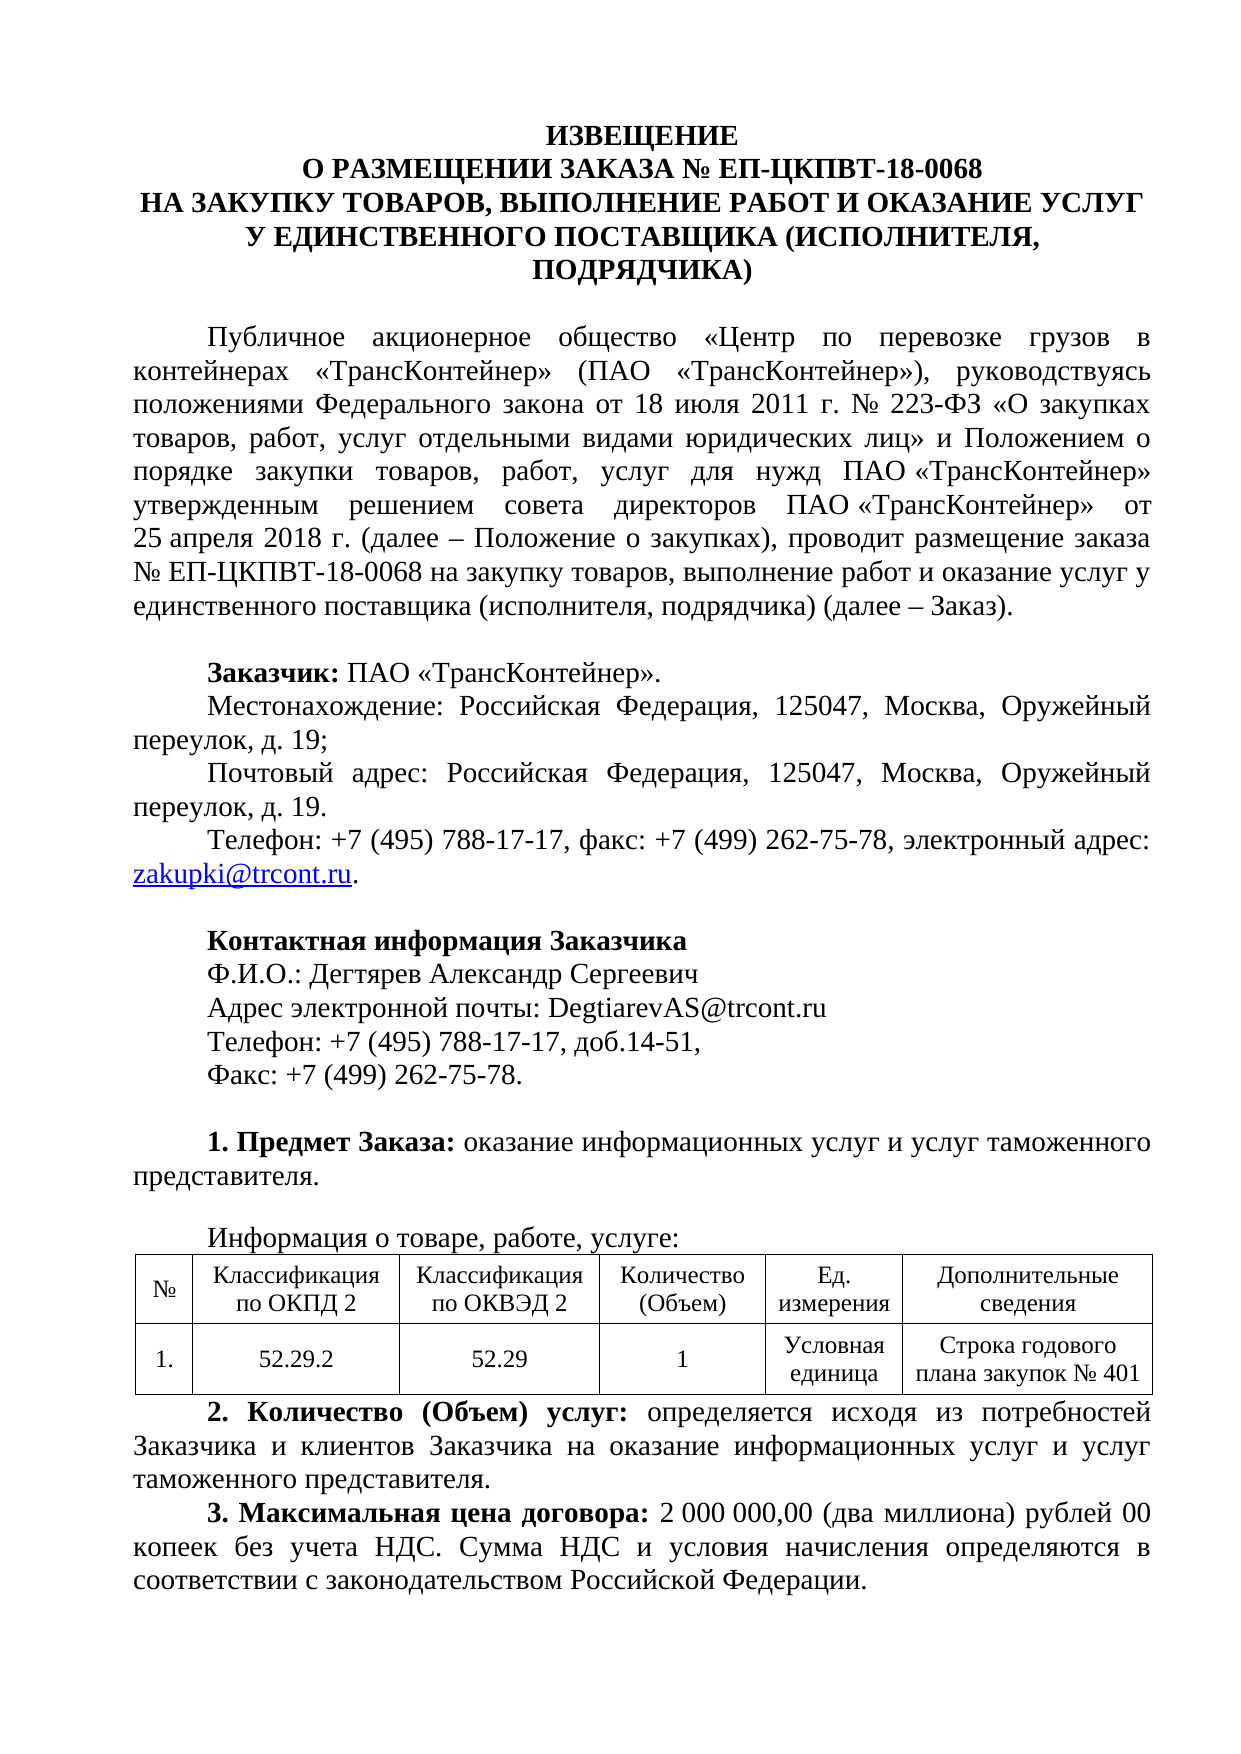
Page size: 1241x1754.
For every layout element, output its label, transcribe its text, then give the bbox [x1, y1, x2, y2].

text 3. Максимальная цена договора: 2 000 000,00 (два миллиона) рублей 00 копеек без учета НДС. Сумма НДС и условия начисления определяются в соответствии с законодательством Российской Федерации. [133, 1495, 1152, 1596]
table_cell Строка годового плана закупок № 401 [903, 1324, 1152, 1393]
table_header № [136, 1255, 192, 1322]
table_header Классификация по ОКВЭД 2 [400, 1255, 599, 1322]
text Факс: +7 (499) 262-75-78. [133, 1057, 1152, 1091]
table_header Ед. измерения [766, 1255, 902, 1322]
text Местонахождение: Российская Федерация, 125047, Москва, Оружейный переулок, д. 19; [133, 688, 1152, 755]
text Заказчик: ПАО «ТрансКонтейнер». [133, 655, 1152, 688]
text О РАЗМЕЩЕНИИ ЗАКАЗА № ЕП-ЦКПВТ-18-0068 [133, 152, 1152, 185]
text Адрес электронной почты: DegtiarevAS@trcont.ru [133, 990, 1152, 1024]
text 2. Количество (Объем) услуг: определяется исходя из потребностей Заказчика и клиентов Заказчика на оказание информационных услуг и услуг таможенного представителя. [133, 1394, 1152, 1495]
text Контактная информация Заказчика [133, 923, 1152, 957]
table_header Количество (Объем) [600, 1255, 765, 1322]
text Телефон: +7 (495) 788-17-17, факс: +7 (499) 262-75-78, электронный адрес: zakupki@trcont.ru. [133, 822, 1152, 889]
text Почтовый адрес: Российская Федерация, 125047, Москва, Оружейный переулок, д. 19. [133, 755, 1152, 822]
text ИЗВЕЩЕНИЕ [133, 118, 1152, 152]
text Информация о товаре, работе, услуге: [133, 1220, 1152, 1254]
text 1. Предмет Заказа: оказание информационных услуг и услуг таможенного представителя. [133, 1124, 1152, 1191]
text Ф.И.О.: Дегтярев Александр Сергеевич [133, 957, 1152, 990]
text Публичное акционерное общество «Центр по перевозке грузов в контейнерах «ТрансКонтейнер» (ПАО «ТрансКонтейнер»), руководствуясь положениями Федерального закона от 18 июля 2011 г. № 223-ФЗ «О закупках товаров, работ, услуг отдельными видами юридических лиц» и Положением о порядке закупки товаров, работ, услуг для нужд ПАО «ТрансКонтейнер» утвержденным решением совета директоров ПАО «ТрансКонтейнер» от 25 апреля 2018 г. (далее – Положение о закупках), проводит размещение заказа № ЕП-ЦКПВТ-18-0068 на закупку товаров, выполнение работ и оказание услуг у единственного поставщика (исполнителя, подрядчика) (далее – Заказ). [133, 319, 1152, 621]
table_header Дополнительные сведения [903, 1255, 1152, 1322]
table_header Классификация по ОКПД 2 [193, 1255, 399, 1322]
table_cell 1. [136, 1324, 192, 1393]
table_cell 52.29.2 [193, 1324, 399, 1393]
table_cell 1 [600, 1324, 765, 1393]
text Телефон: +7 (495) 788-17-17, доб.14-51, [133, 1024, 1152, 1057]
table_cell 52.29 [400, 1324, 599, 1393]
table_cell Условная единица [766, 1324, 902, 1393]
text НА ЗАКУПКУ ТОВАРОВ, ВЫПОЛНЕНИЕ РАБОТ И ОКАЗАНИЕ УСЛУГ У ЕДИНСТВЕННОГО ПОСТАВЩИКА (ИСПОЛНИТЕЛЯ, ПОДРЯДЧИКА) [133, 185, 1152, 286]
